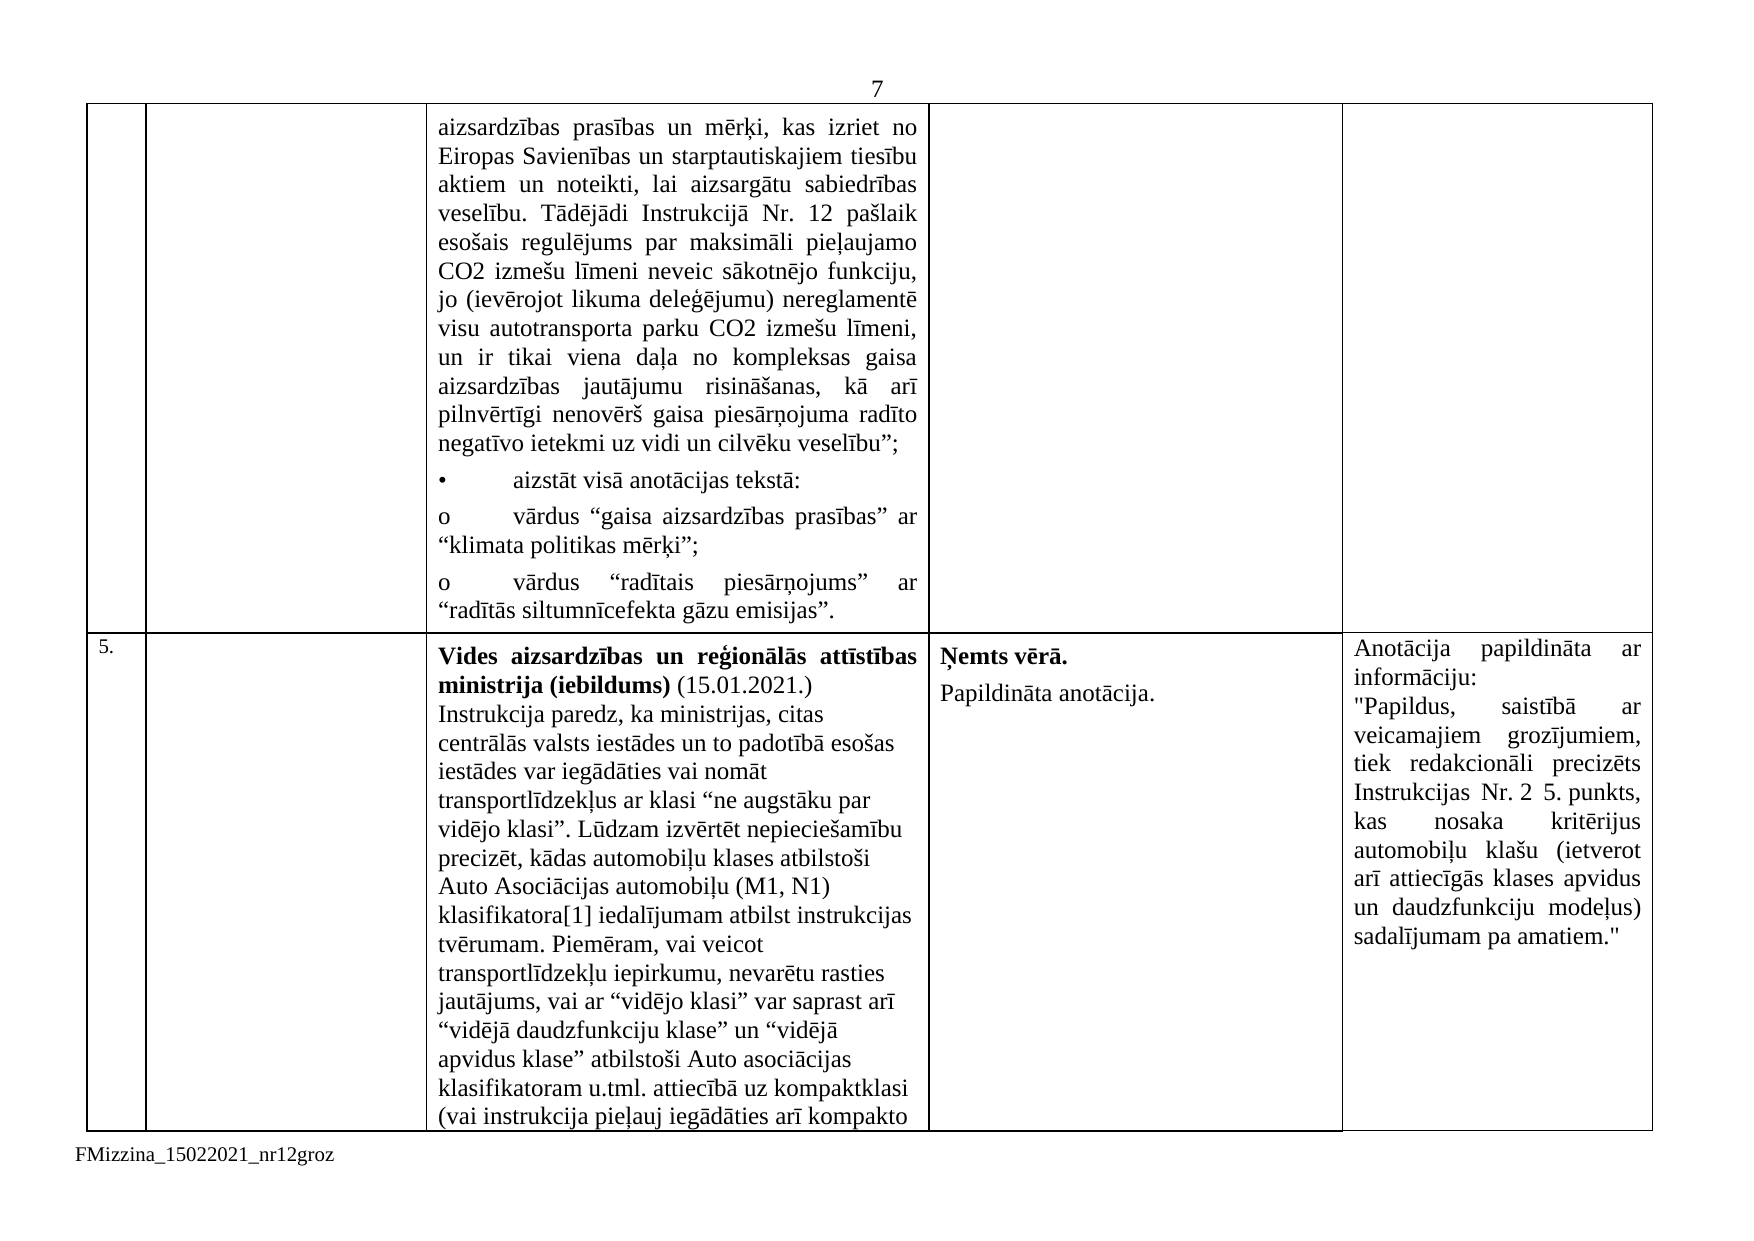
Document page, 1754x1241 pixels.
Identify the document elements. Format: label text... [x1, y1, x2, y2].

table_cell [1343, 633, 1652, 1130]
table_cell 4. [88, 104, 145, 632]
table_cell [930, 634, 1342, 1130]
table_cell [930, 104, 1342, 632]
table_cell [147, 104, 426, 632]
table_cell 5. [88, 634, 145, 1130]
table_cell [427, 104, 928, 632]
table_cell [1343, 104, 1652, 632]
table_cell [147, 634, 426, 1130]
